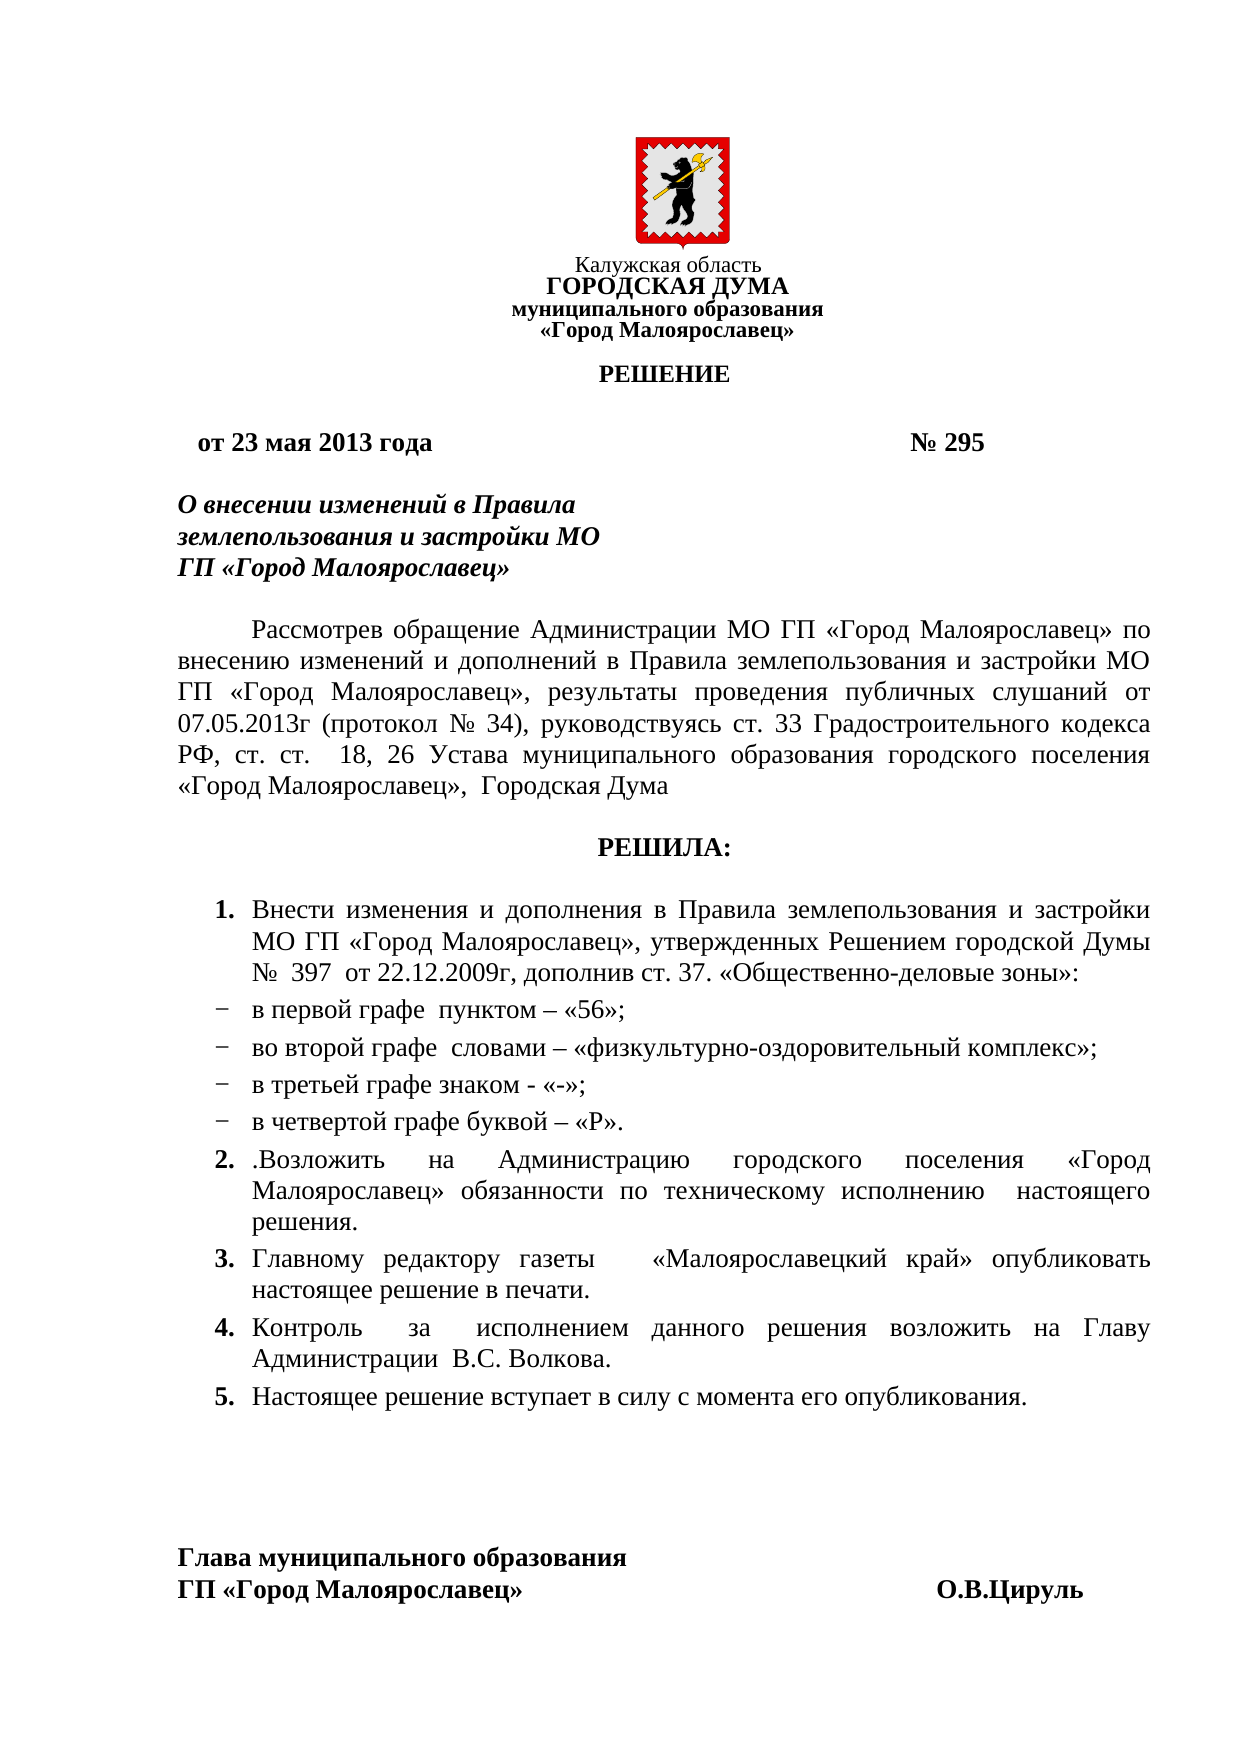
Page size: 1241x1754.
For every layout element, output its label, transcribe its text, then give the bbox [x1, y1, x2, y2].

list в третьей графе знаком - «-»; [214, 1068, 1152, 1099]
text ГП «Город Малоярославец» О.В.Цируль [177, 1573, 1152, 1604]
text от 23 мая 2013 года № 295 [177, 426, 1152, 457]
subtitle ГП «Город Малоярославец» [177, 551, 1152, 582]
list Внести изменения и дополнения в Правила землепользования и застройки МО ГП «Город Малоярославец», утвержденных Решением городской Думы № 397 от 22.12.2009г, дополнив ст. 37. «Общественно-деловые зоны»: [214, 893, 1152, 987]
list в четвертой графе буквой – «Р». [214, 1105, 1152, 1137]
text РЕШИЛА: [177, 831, 1152, 862]
text Глава муниципального образования [177, 1542, 1152, 1573]
subtitle землепользования и застройки МО [177, 520, 1152, 551]
subtitle О внесении изменений в Правила [177, 489, 1152, 520]
list .Возложить на Администрацию городского поселения «Город Малоярославец» обязанности по техническому исполнению настоящего решения. [214, 1143, 1152, 1236]
text Рассмотрев обращение Администрации МО ГП «Город Малоярославец» по внесению изменений и дополнений в Правила землепользования и застройки МО ГП «Город Малоярославец», результаты проведения публичных слушаний от 07.05.2013г (протокол № 34), руководствуясь ст. 33 Градостроительного кодекса РФ, ст. ст. 18, 26 Устава муниципального образования городского поселения «Город Малоярославец», Городская Дума [177, 613, 1152, 800]
list Главному редактору газеты «Малоярославецкий край» опубликовать настоящее решение в печати. [214, 1242, 1152, 1305]
list во второй графе словами – «физкультурно-оздоровительный комплекс»; [214, 1031, 1152, 1062]
table_cell Калужская область ГОРОДСКАЯ ДУМА муниципального образования «Город Малоярославец» РЕШЕНИЕ [458, 255, 871, 402]
list Контроль за исполнением данного решения возложить на Главу Администрации В.С. Волкова. [214, 1311, 1152, 1373]
list Настоящее решение вступает в силу с момента его опубликования. [214, 1379, 1152, 1411]
table_header [458, 137, 871, 255]
list в первой графе пунктом – «56»; [214, 993, 1152, 1024]
